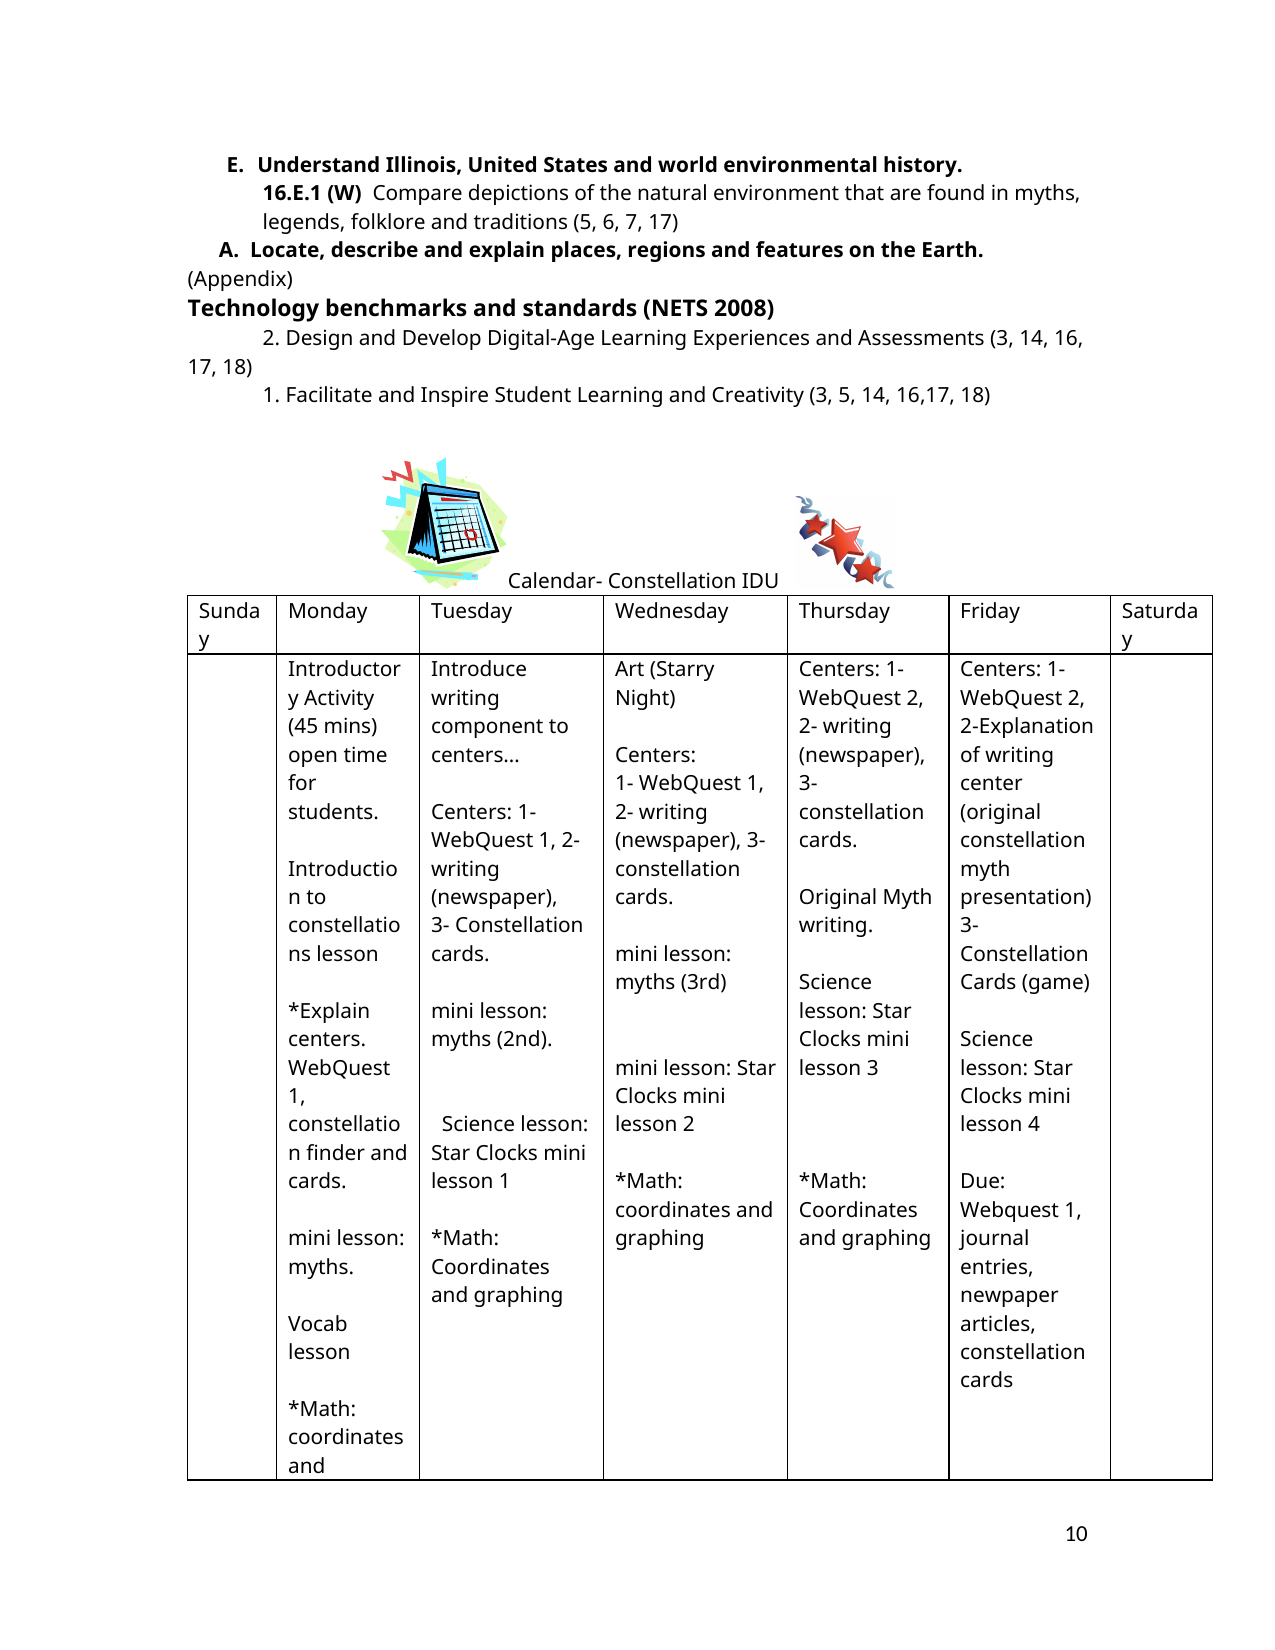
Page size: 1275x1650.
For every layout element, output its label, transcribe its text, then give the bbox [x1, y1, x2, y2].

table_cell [604, 655, 787, 1479]
table_header Friday [950, 596, 1110, 653]
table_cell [420, 655, 603, 1479]
picture [795, 496, 895, 589]
text Calendar- Constellation IDU [187, 458, 1087, 595]
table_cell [788, 655, 948, 1479]
table_header Tuesday [420, 596, 603, 653]
text 1. Facilitate and Inspire Student Learning and Creativity (3, 5, 14, 16,17, 18) [187, 380, 1087, 409]
text E. Understand Illinois, United States and world environmental history. [187, 150, 1087, 178]
text Technology benchmarks and standards (NETS 2008) [187, 292, 1087, 323]
table_header Monday [277, 596, 419, 653]
table_header Thursday [788, 596, 948, 653]
table_cell [1111, 655, 1212, 1479]
text 16.E.1 (W) Compare depictions of the natural environment that are found in myths, legends, folklore and traditions (5, 6, 7, 17) [262, 178, 1087, 235]
text 2. Design and Develop Digital-Age Learning Experiences and Assessments (3, 14, 16, 17, 18) [187, 323, 1087, 380]
table_header Saturday [1111, 596, 1212, 653]
table_header Sunday [188, 596, 276, 653]
text A. Locate, describe and explain places, regions and features on the Earth. (Appendix) [187, 235, 1087, 292]
table_cell [188, 655, 276, 1479]
table_header Wednesday [604, 596, 787, 653]
